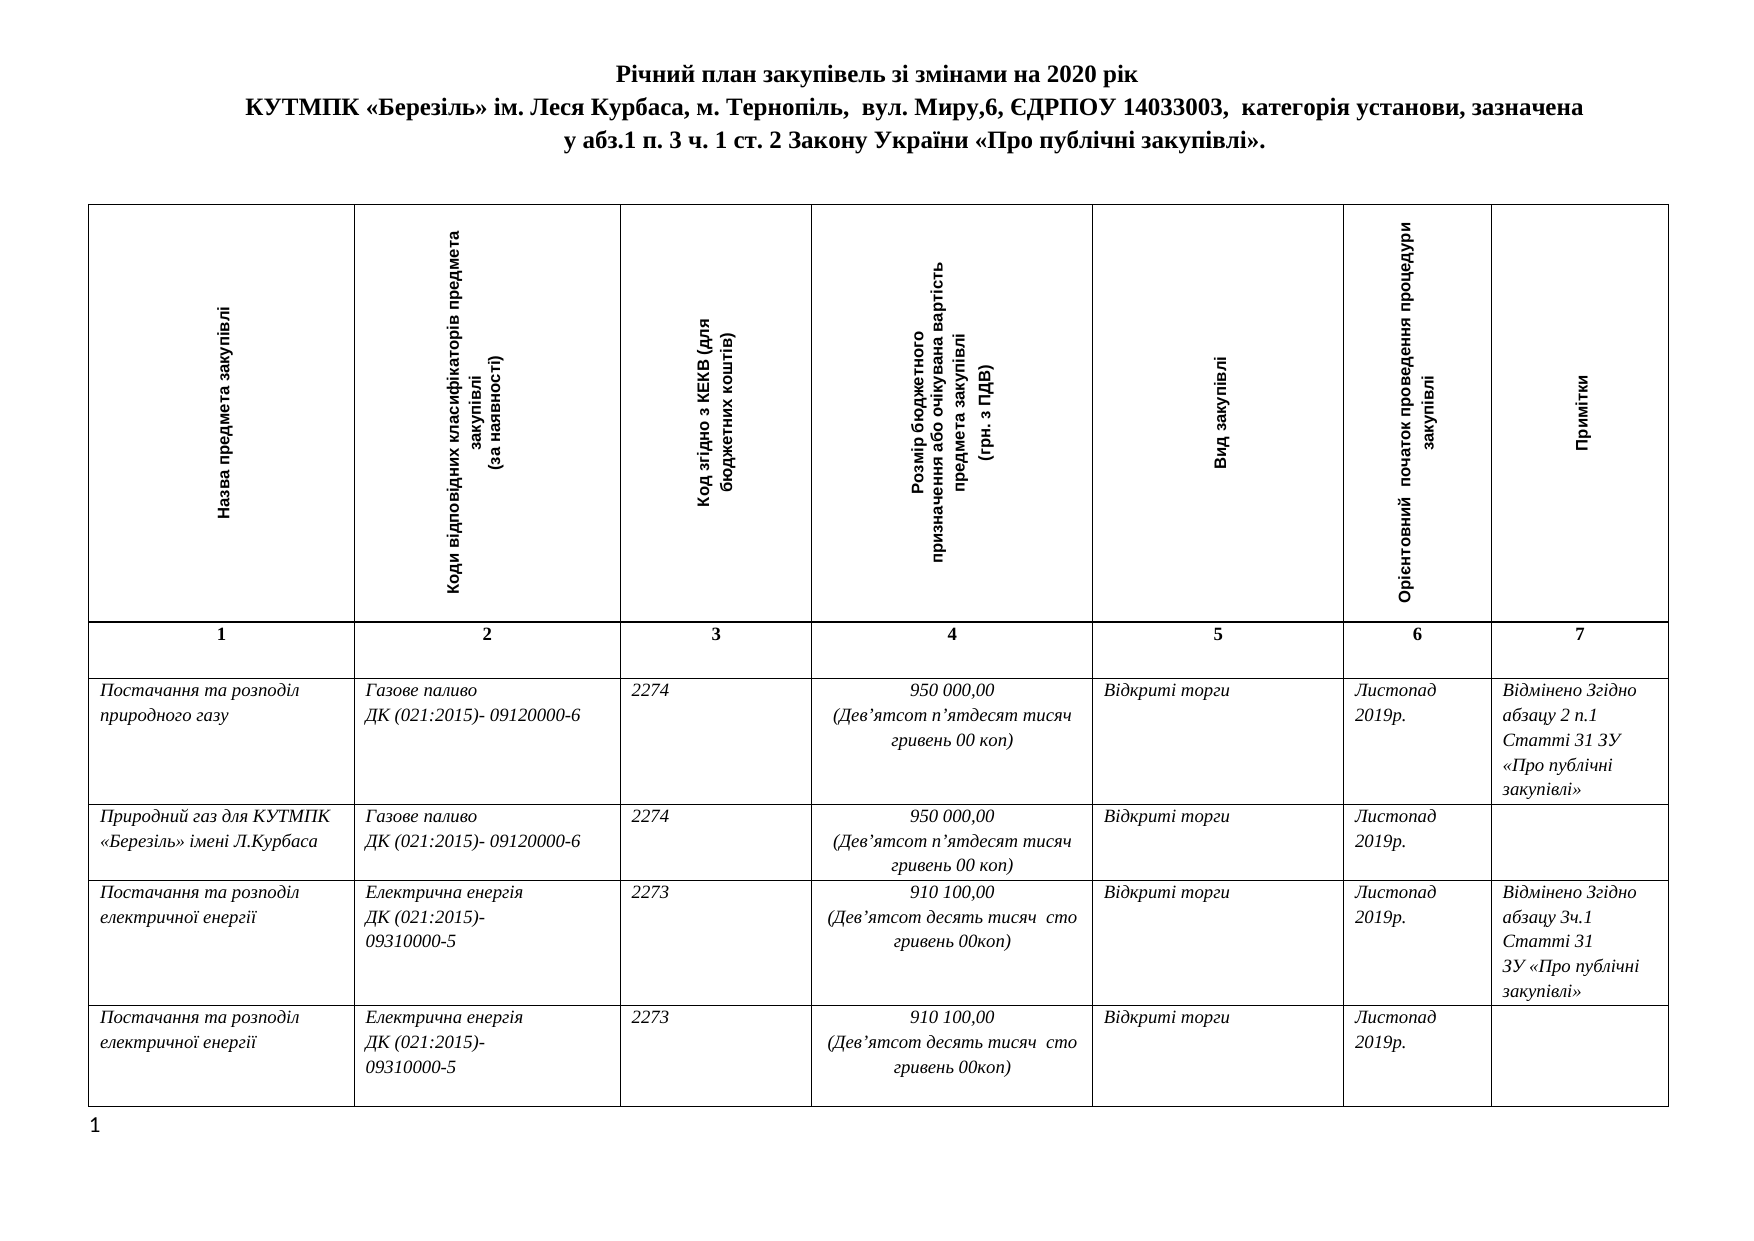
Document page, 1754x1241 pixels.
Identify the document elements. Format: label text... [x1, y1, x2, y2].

table_cell [1492, 805, 1668, 880]
table_cell Природний газ для КУТМПК «Березіль» імені Л.Курбаса [89, 805, 354, 880]
table_cell Електрична енергія ДК (021:2015)- 09310000-5 [355, 881, 620, 1005]
list у абз.1 п. 3 ч. 1 ст. 2 Закону України «Про публічні закупівлі». [163, 125, 1665, 154]
table_cell Газове паливо ДК (021:2015)- 09120000-6 [355, 805, 620, 880]
table_cell 950 000,00 (Дев’ятсот п’ятдесят тисяч гривень 00 коп) [812, 805, 1092, 880]
table_cell 2273 [621, 881, 811, 1005]
table_cell 950 000,00 (Дев’ятсот п’ятдесят тисяч гривень 00 коп) [812, 679, 1092, 804]
table_header Орієнтовний початок проведення процедури закупівлі [1344, 205, 1491, 621]
table_header Коди відповідних класифікаторів предмета закупівлі (за наявності) [355, 205, 620, 621]
table_cell 910 100,00 (Дев’ятсот десять тисяч сто гривень 00коп) [812, 881, 1092, 1005]
table_cell 2274 [621, 805, 811, 880]
table_cell 910 100,00 (Дев’ятсот десять тисяч сто гривень 00коп) [812, 1006, 1092, 1106]
table_cell Постачання та розподіл електричної енергії [89, 881, 354, 1005]
text Річний план закупівель зі змінами на 2020 рік [88, 59, 1665, 88]
table_cell Газове паливо ДК (021:2015)- 09120000-6 [355, 679, 620, 804]
table_cell 2274 [621, 679, 811, 804]
table_cell 2 [355, 623, 620, 678]
table_cell Листопад 2019р. [1344, 881, 1491, 1005]
table_cell 1 [89, 623, 354, 678]
table_header Назва предмета закупівлі [89, 205, 354, 621]
table_cell [1492, 1006, 1668, 1106]
table_cell Листопад 2019р. [1344, 805, 1491, 880]
table_cell 5 [1093, 623, 1343, 678]
table_cell Відкриті торги [1093, 881, 1343, 1005]
table_header Код згідно з КЕКВ (для бюджетних коштів) [621, 205, 811, 621]
table_cell 6 [1344, 623, 1491, 678]
table_cell Листопад 2019р. [1344, 1006, 1491, 1106]
table_cell Відкриті торги [1093, 1006, 1343, 1106]
table_cell Листопад 2019р. [1344, 679, 1491, 804]
table_cell Відмінено Згідно абзацу 3ч.1 Статті 31 ЗУ «Про публічні закупівлі» [1492, 881, 1668, 1005]
table_cell 2273 [621, 1006, 811, 1106]
table_cell 3 [621, 623, 811, 678]
list КУТМПК «Березіль» ім. Леся Курбаса, м. Тернопіль, вул. Миру,6, ЄДРПОУ 14033003, категорія установи, зазначена [163, 92, 1665, 121]
table_cell Відмінено Згідно абзацу 2 п.1 Статті 31 ЗУ «Про публічні закупівлі» [1492, 679, 1668, 804]
table_cell 7 [1492, 623, 1668, 678]
table_cell Постачання та розподіл природного газу [89, 679, 354, 804]
table_header Примітки [1492, 205, 1668, 621]
table_cell Електрична енергія ДК (021:2015)- 09310000-5 [355, 1006, 620, 1106]
table_header Вид закупівлі [1093, 205, 1343, 621]
table_header Розмір бюджетного призначення або очікувана вартість предмета закупівлі (грн. з ПДВ) [812, 205, 1092, 621]
table_cell Відкриті торги [1093, 805, 1343, 880]
table_cell Відкриті торги [1093, 679, 1343, 804]
table_cell 4 [812, 623, 1092, 678]
table_cell Постачання та розподіл електричної енергії [89, 1006, 354, 1106]
